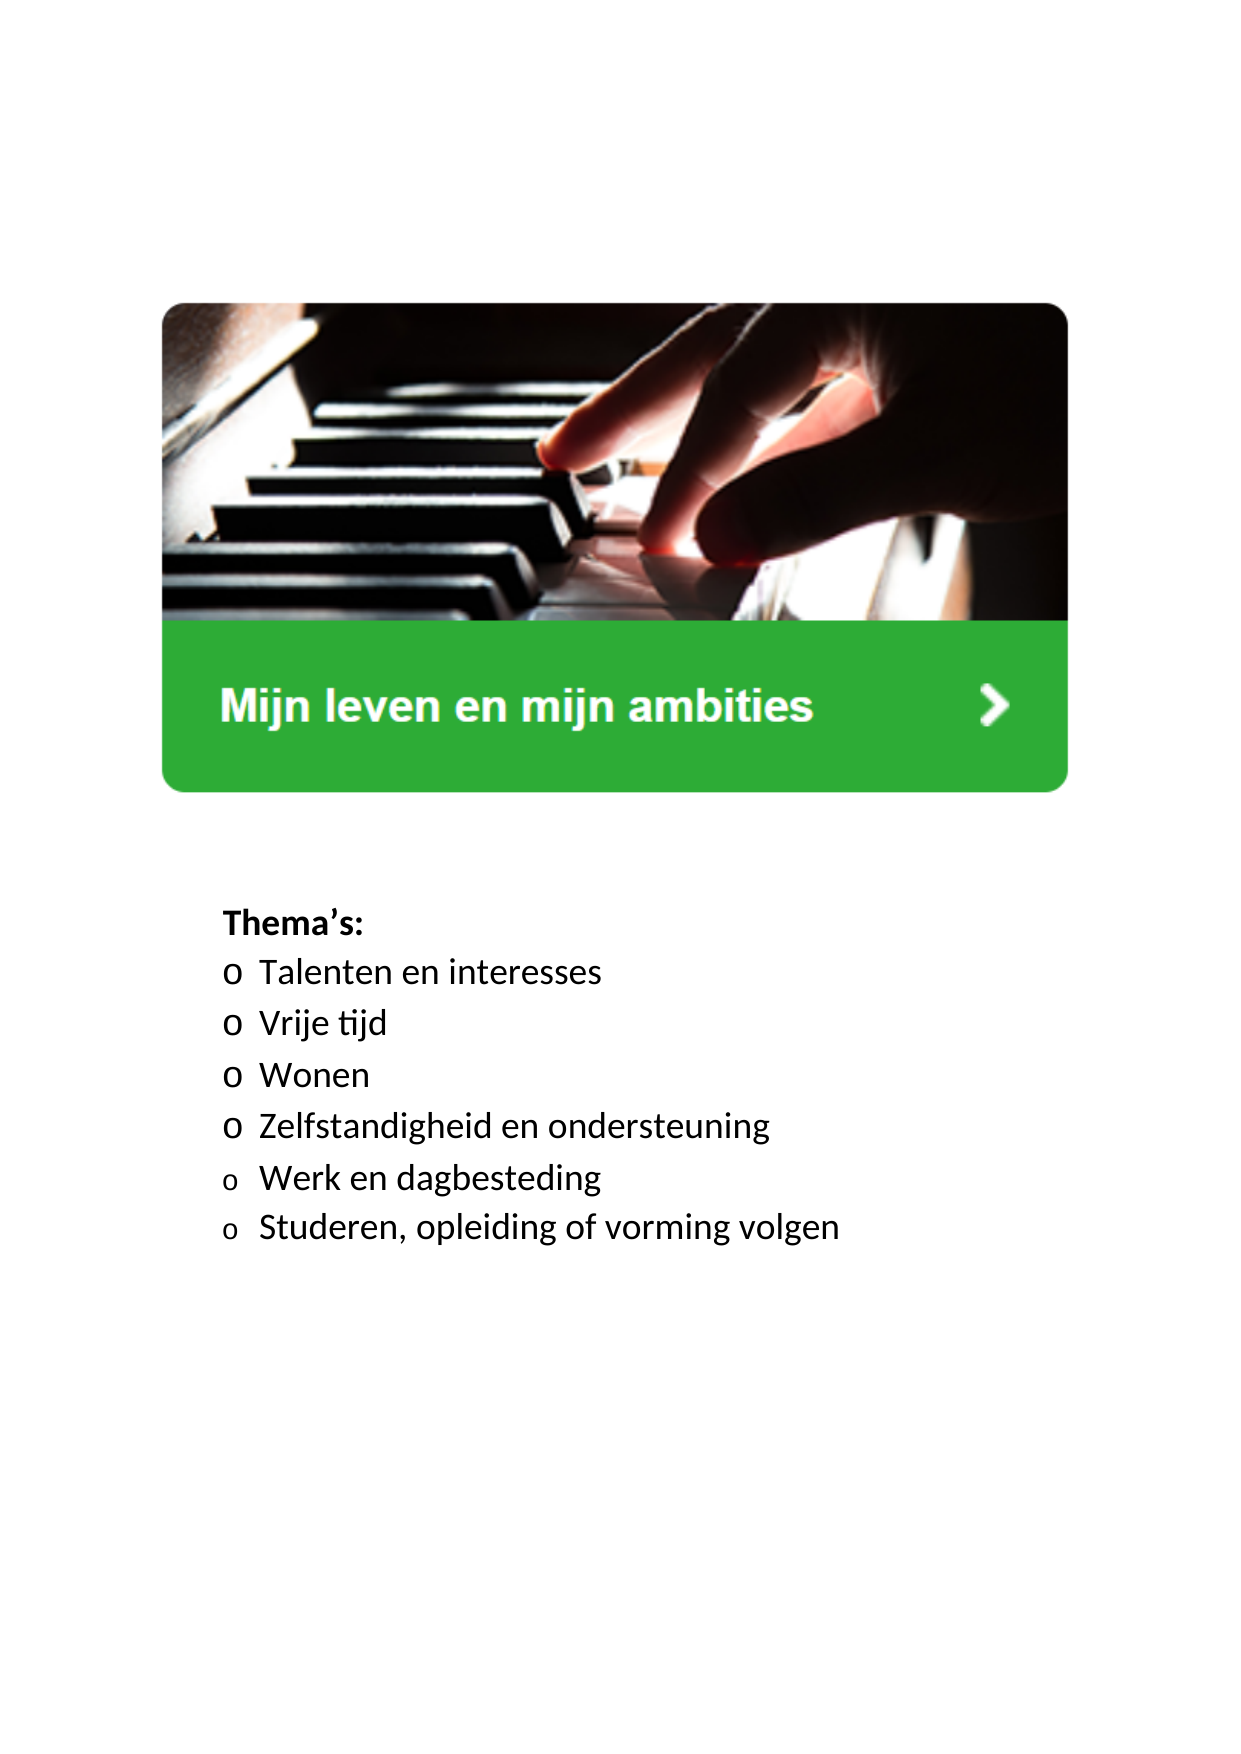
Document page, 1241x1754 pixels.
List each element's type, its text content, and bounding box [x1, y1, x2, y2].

list Zelfstandigheid en ondersteuning [221, 1102, 1093, 1150]
list Talenten en interesses [221, 948, 1093, 996]
list Vrije tijd [221, 999, 1093, 1047]
list Werk en dagbesteding [221, 1154, 1093, 1199]
list Studeren, opleiding of vorming volgen [221, 1203, 1093, 1249]
list Wonen [221, 1051, 1093, 1098]
list Thema’s: [223, 898, 1093, 944]
